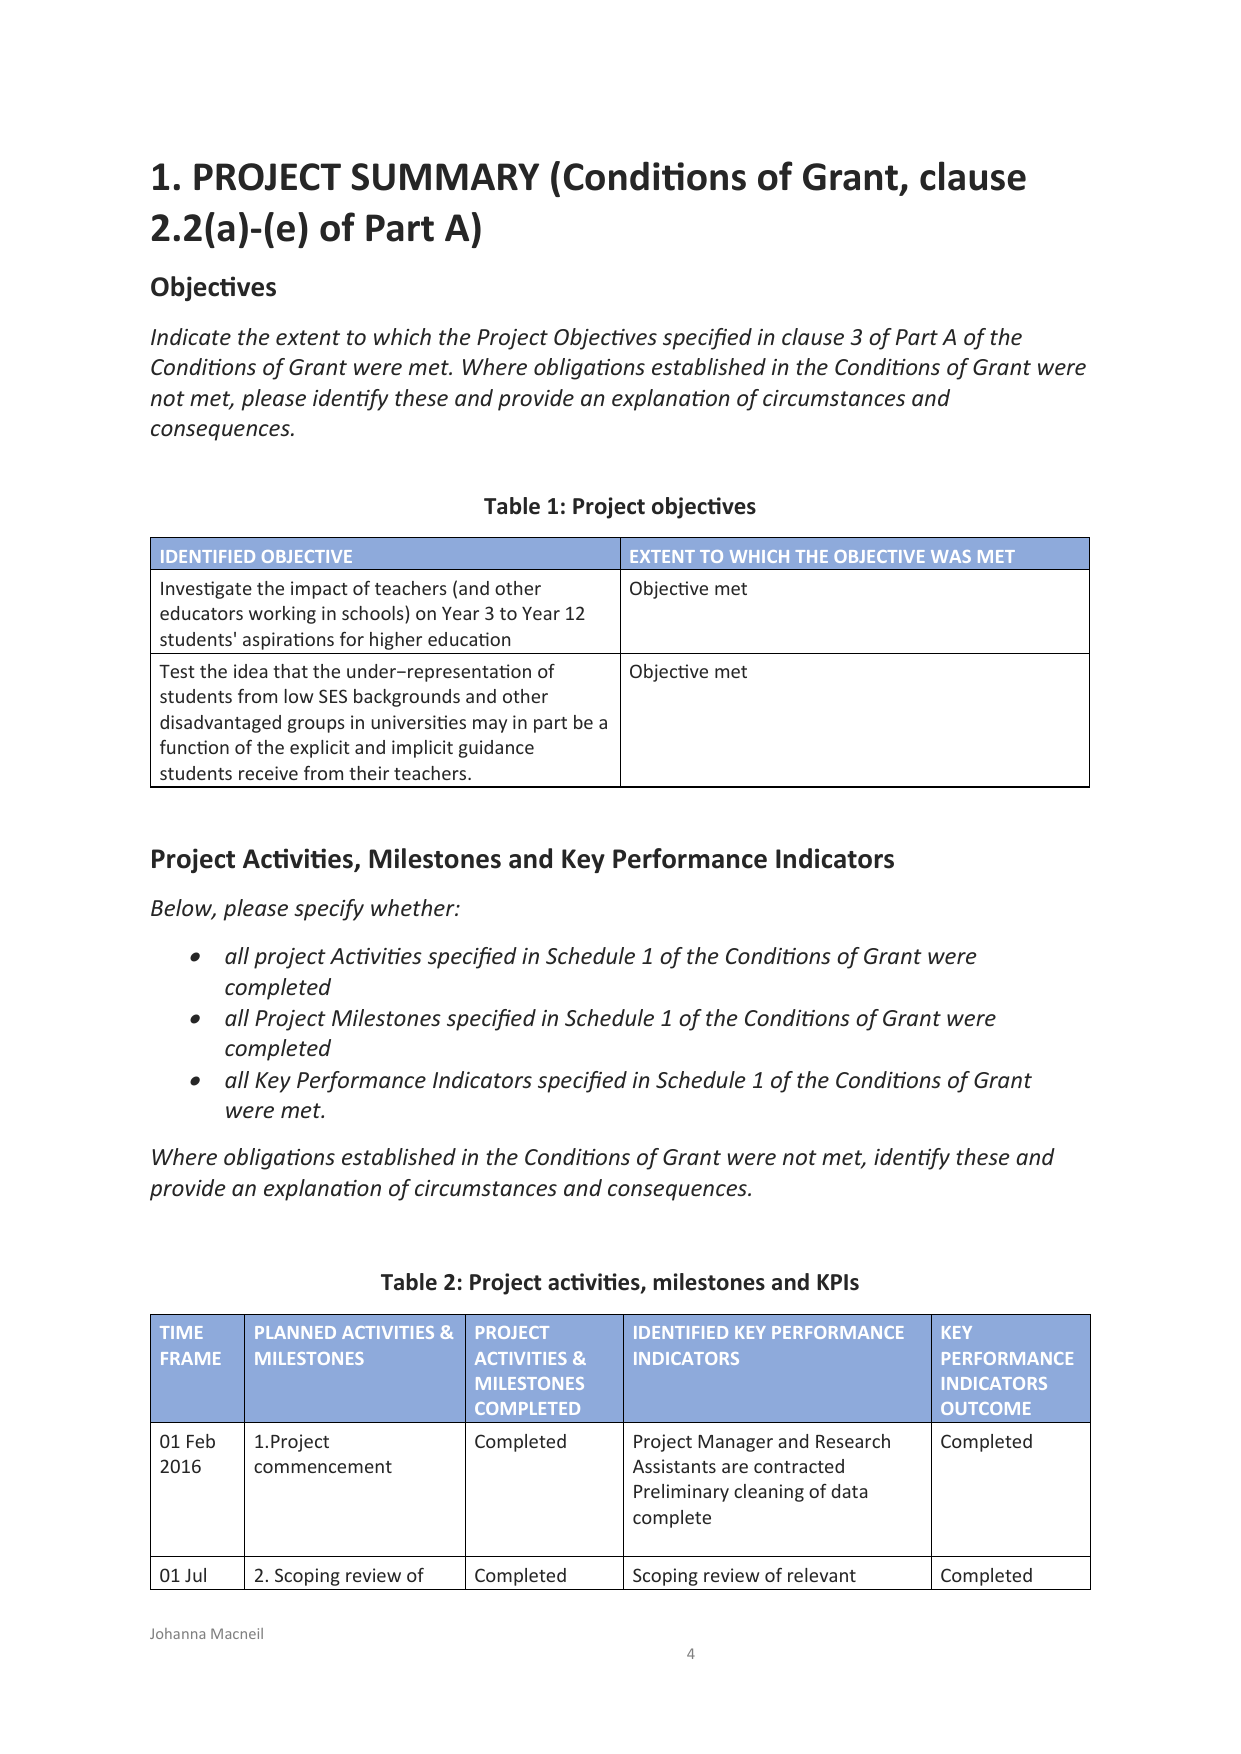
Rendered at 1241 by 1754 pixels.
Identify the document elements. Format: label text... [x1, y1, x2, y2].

table_cell 01 Jul 2016 [151, 1557, 244, 1588]
table_header IDENTIFIED KEY PERFORMANCE INDICATORS [624, 1315, 931, 1422]
table_cell 01 Feb 2016 [151, 1423, 244, 1556]
table_cell Objective met [621, 570, 1089, 652]
text Where obligations established in the Conditions of Grant were not met, identify these and provide an explanation of circumstances and consequences. [150, 1142, 1090, 1203]
subtitle Objectives [150, 268, 1090, 304]
text Indicate the extent to which the Project Objectives specified in clause 3 of Part A of the Conditions of Grant were met. Where obligations established in the Conditions of Grant were not met, please identify these and provide an explanation of circumstances and consequences. [150, 321, 1090, 443]
text all Key Performance Indicators specified in Schedule 1 of the Conditions of Grant were met. [187, 1063, 1090, 1125]
table_header KEY PERFORMANCE INDICATORS OUTCOME [932, 1315, 1090, 1422]
text all Project Milestones specified in Schedule 1 of the Conditions of Grant were completed [187, 1001, 1090, 1063]
subtitle 1. PROJECT SUMMARY (Conditions of Grant, clause 2.2(a)-(e) of Part A) [150, 150, 1090, 252]
table_header PROJECT ACTIVITIES & MILESTONES COMPLETED [466, 1315, 623, 1422]
table_cell Project Manager and Research Assistants are contracted Preliminary cleaning of data complete [624, 1423, 931, 1556]
table_cell 1.Project commencement [245, 1423, 465, 1556]
table_cell Objective met [621, 654, 1089, 786]
table_header EXTENT TO WHICH THE OBJECTIVE WAS MET [621, 538, 1089, 569]
text all project Activities specified in Schedule 1 of the Conditions of Grant were completed [187, 939, 1090, 1001]
table_cell Completed [466, 1423, 623, 1556]
table_header IDENTIFIED OBJECTIVE [151, 538, 620, 569]
table_cell Completed [466, 1557, 623, 1588]
table_cell Scoping review of relevant literature and reports for the period 2000−2015 is completed [624, 1557, 931, 1588]
table_cell Test the idea that the under−representation of students from low SES backgrounds and other disadvantaged groups in universities may in part be a function of the explicit and implicit guidance students receive from their teachers. [151, 654, 620, 786]
text Below, please specify whether: [150, 892, 1090, 923]
subtitle Project Activities, Milestones and Key Performance Indicators [150, 840, 1090, 875]
table_cell Investigate the impact of teachers (and other educators working in schools) on Year 3 to Year 12 students' aspirations for higher education [151, 570, 620, 652]
table_header TIME FRAME [151, 1315, 244, 1422]
table_cell Completed [932, 1557, 1090, 1588]
table_cell Completed [932, 1423, 1090, 1556]
table_header PLANNED ACTIVITIES & MILESTONES [245, 1315, 465, 1422]
